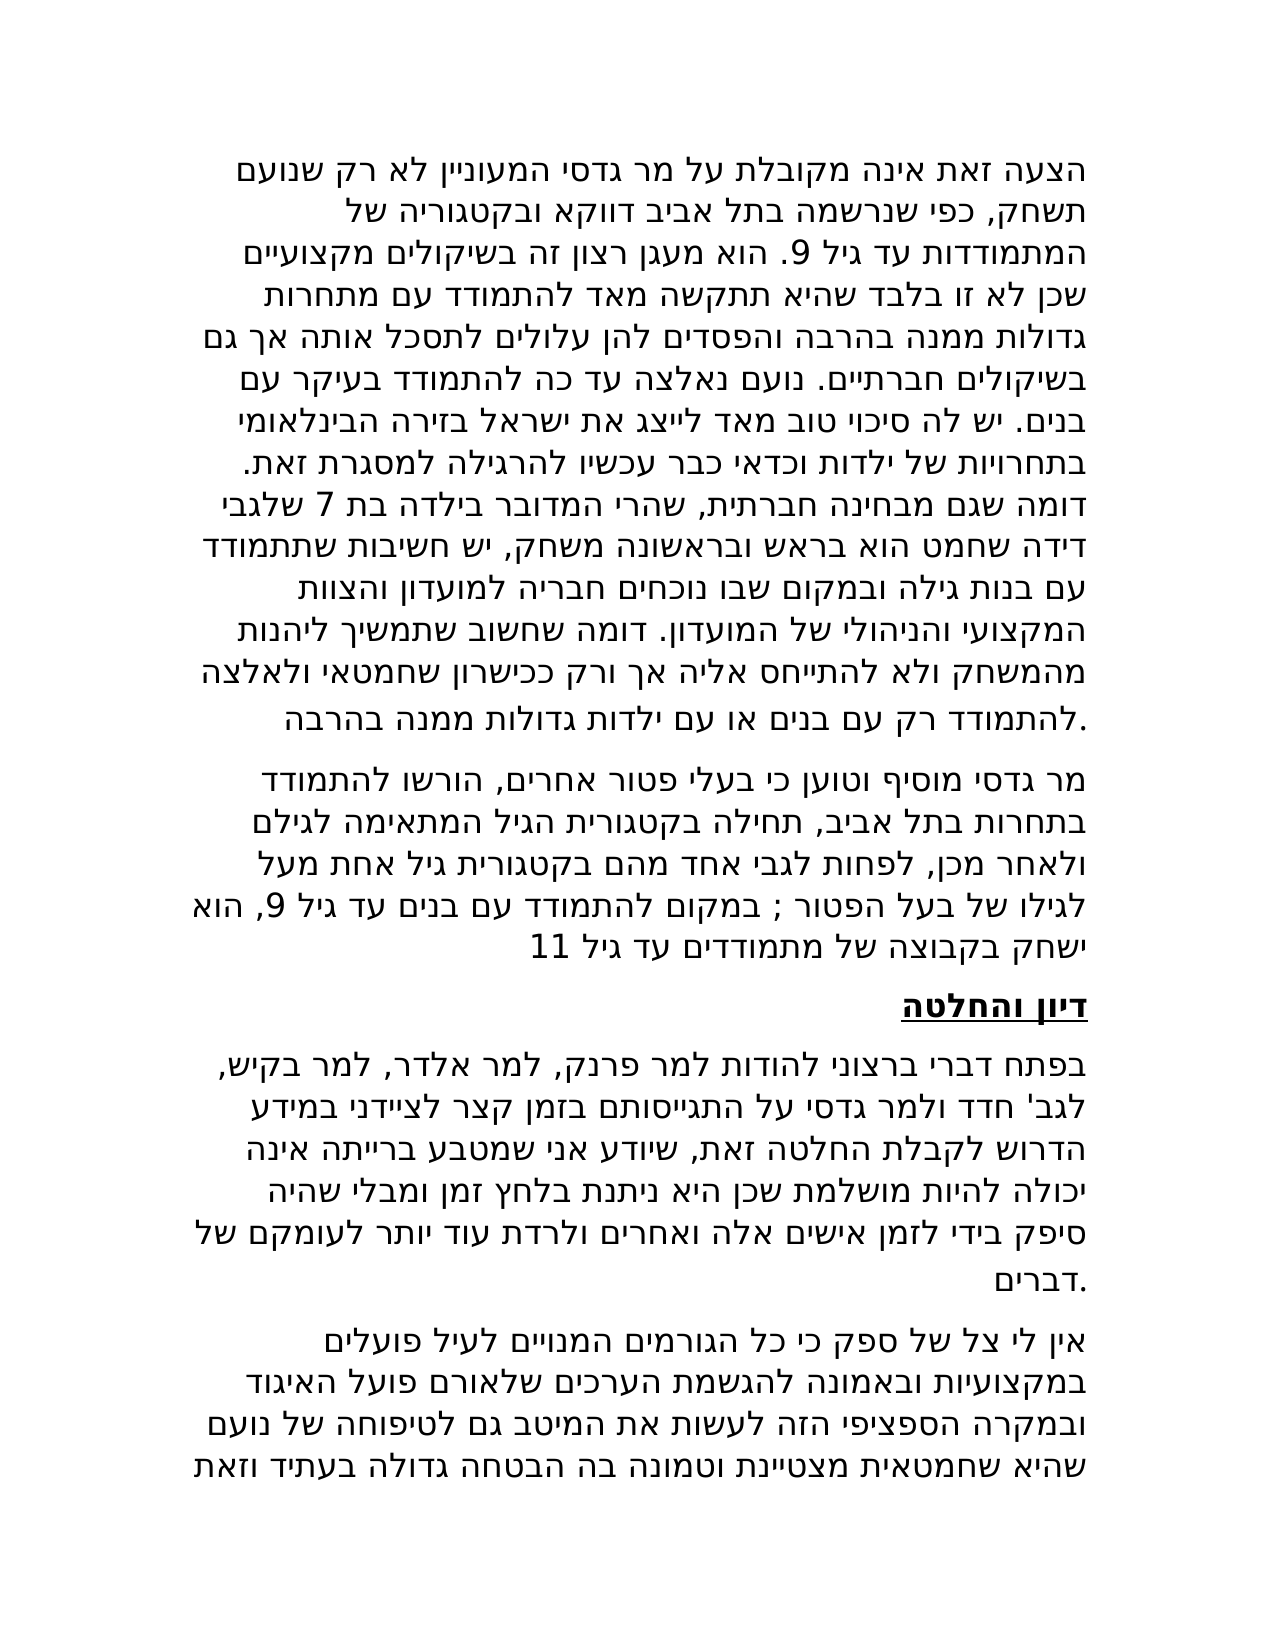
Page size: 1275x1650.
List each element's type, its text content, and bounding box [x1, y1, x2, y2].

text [187, 1321, 1087, 1486]
text בפתח דברי ברצוני להודות למר פרנק, למר אלדר, למר בקיש, לגב' חדד ולמר גדסי על התגייסותם בזמן קצר לציידני במידע הדרוש לקבלת החלטה זאת, שיודע אני שמטבע ברייתה אינה יכולה להיות מושלמת שכן היא ניתנת בלחץ זמן ומבלי שהיה סיפק בידי לזמן אישים אלה ואחרים ולרדת עוד יותר לעומקם של דברים. [187, 1046, 1087, 1301]
text הצעה זאת אינה מקובלת על מר גדסי המעוניין לא רק שנועם תשחק, כפי שנרשמה בתל אביב דווקא ובקטגוריה של המתמודדות עד גיל 9. הוא מעגן רצון זה בשיקולים מקצועיים שכן לא זו בלבד שהיא תתקשה מאד להתמודד עם מתחרות גדולות ממנה בהרבה והפסדים להן עלולים לתסכל אותה אך גם בשיקולים חברתיים. נועם נאלצה עד כה להתמודד בעיקר עם בנים. יש לה סיכוי טוב מאד לייצג את ישראל בזירה הבינלאומי בתחרויות של ילדות וכדאי כבר עכשיו להרגילה למסגרת זאת. דומה שגם מבחינה חברתית, שהרי המדובר בילדה בת 7 שלגבי דידה שחמט הוא בראש ובראשונה משחק, יש חשיבות שתתמודד עם בנות גילה ובמקום שבו נוכחים חבריה למועדון והצוות המקצועי והניהולי של המועדון. דומה שחשוב שתמשיך ליהנות מהמשחק ולא להתייחס אליה אך ורק ככישרון שחמטאי ולאלצה להתמודד רק עם בנים או עם ילדות גדולות ממנה בהרבה. [187, 150, 1087, 740]
text דיון והחלטה [187, 987, 1087, 1025]
text מר גדסי מוסיף וטוען כי בעלי פטור אחרים, הורשו להתמודד בתחרות בתל אביב, תחילה בקטגורית הגיל המתאימה לגילם ולאחר מכן, לפחות לגבי אחד מהם בקטגורית גיל אחת מעל לגילו של בעל הפטור ; במקום להתמודד עם בנים עד גיל 9, הוא ישחק בקבוצה של מתמודדים עד גיל 11 [187, 761, 1087, 967]
